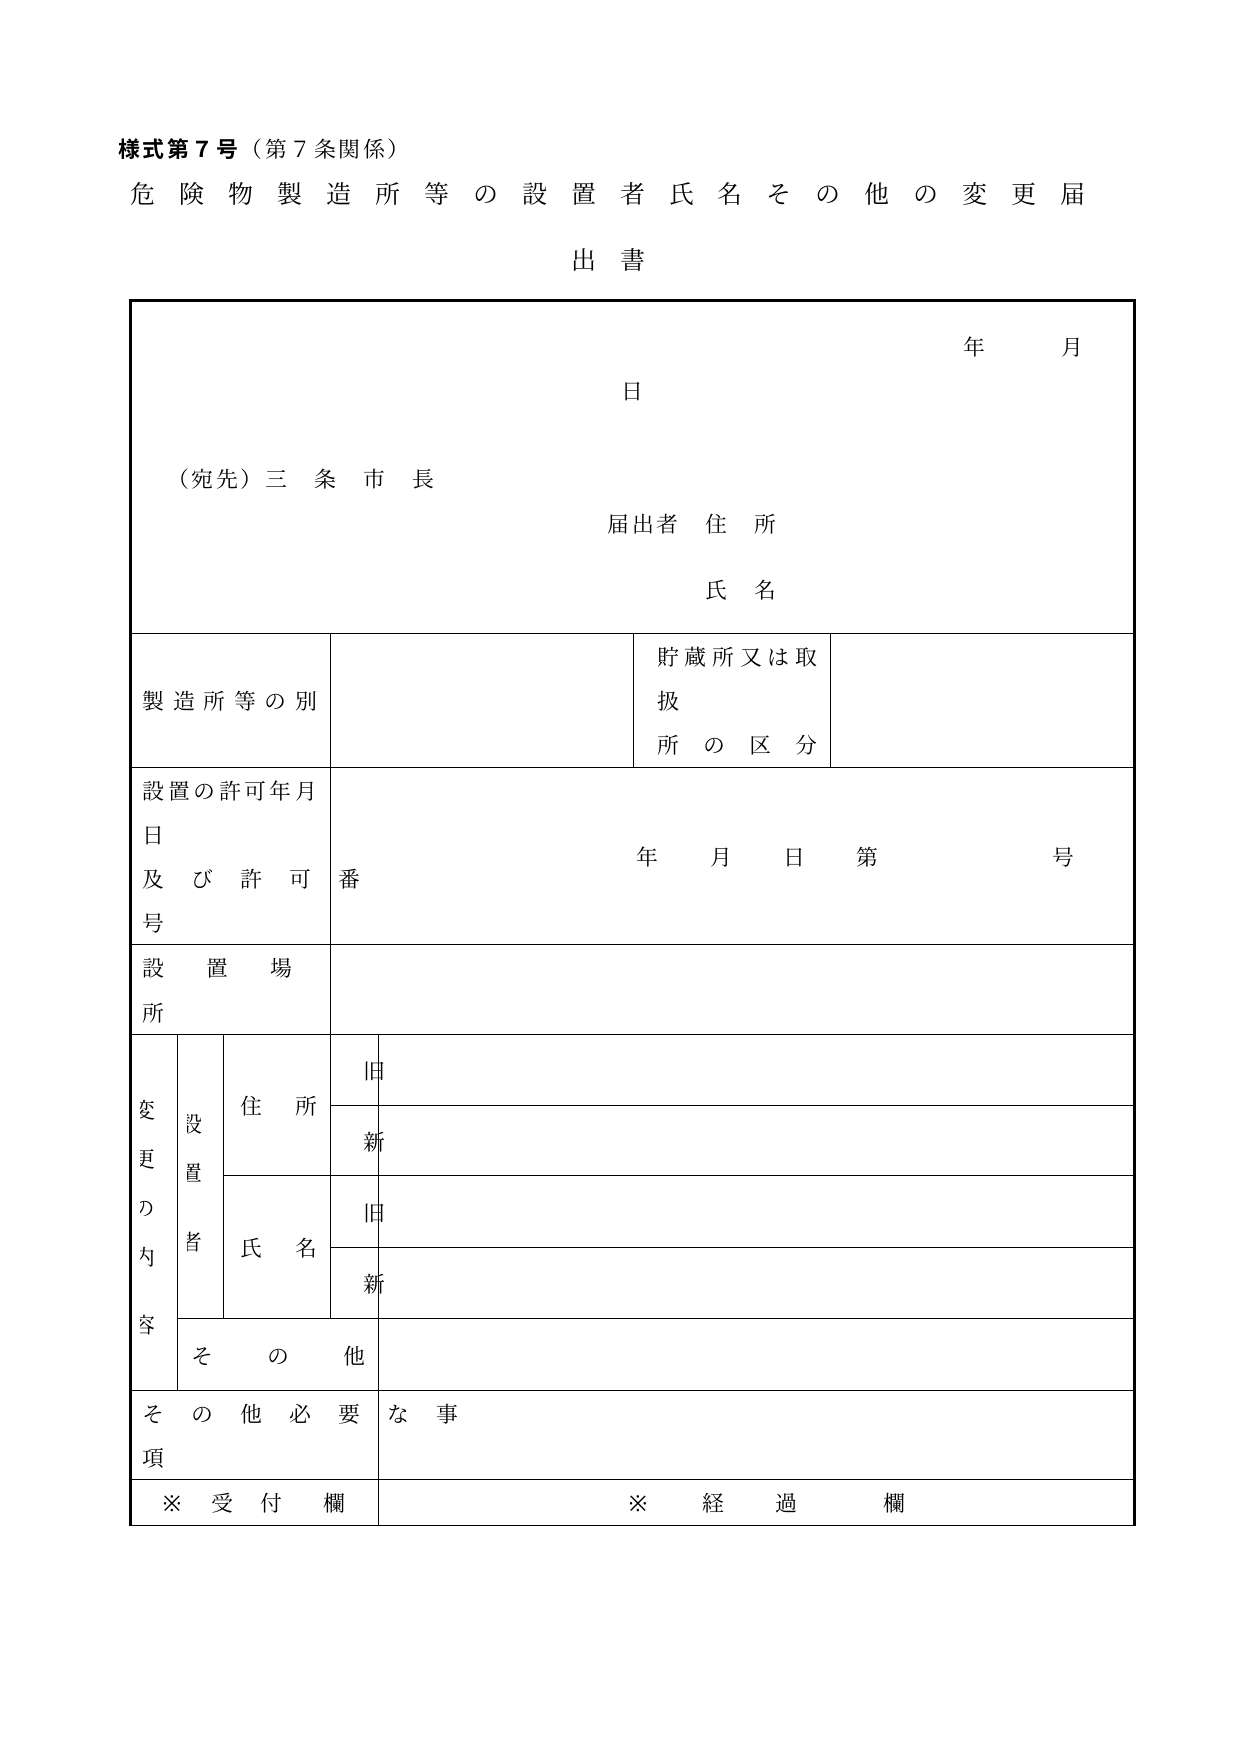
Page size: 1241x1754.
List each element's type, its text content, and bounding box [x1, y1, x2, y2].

table_header 年 月 日 （宛先）三 条 市 長 届出者 住 所 氏 名 [132, 302, 1133, 633]
table_cell [379, 1248, 1133, 1318]
table_cell [331, 945, 1133, 1034]
table_cell [379, 1391, 1133, 1479]
table_cell 変更の内容 [132, 1035, 177, 1390]
table_cell 旧 [331, 1176, 378, 1247]
table_cell 設置者 [178, 1035, 223, 1318]
table_cell その他必要な事項 [132, 1391, 378, 1479]
table_cell 新 [331, 1248, 378, 1318]
table_cell ※受付欄 [132, 1480, 378, 1524]
table_cell 設置場所 [132, 945, 330, 1034]
table_cell 氏名 [224, 1176, 330, 1318]
table_cell 住所 [224, 1035, 330, 1175]
table_cell 製造所等の別 [132, 634, 330, 767]
table_cell [831, 634, 1133, 767]
table_cell ※経過欄 [379, 1480, 1133, 1524]
table_cell 設置の許可年月日 及び許可番号 [132, 768, 330, 944]
table_cell 新 [331, 1106, 378, 1175]
table_cell [379, 1035, 1133, 1105]
table_cell [331, 634, 633, 767]
text 様式第７号（第７条関係） [118, 126, 1122, 170]
table_cell 年 月 日 第 号 [331, 768, 1133, 944]
table_cell その他 [178, 1319, 378, 1390]
table_cell 旧 [331, 1035, 378, 1105]
table_cell 貯蔵所又は取扱 所の区分 [634, 634, 830, 767]
table_cell [379, 1106, 1133, 1175]
table_cell [379, 1176, 1133, 1247]
text 危険物製造所等の設置者氏名その他の変更届出書 [118, 170, 1122, 281]
table_cell [379, 1319, 1133, 1390]
